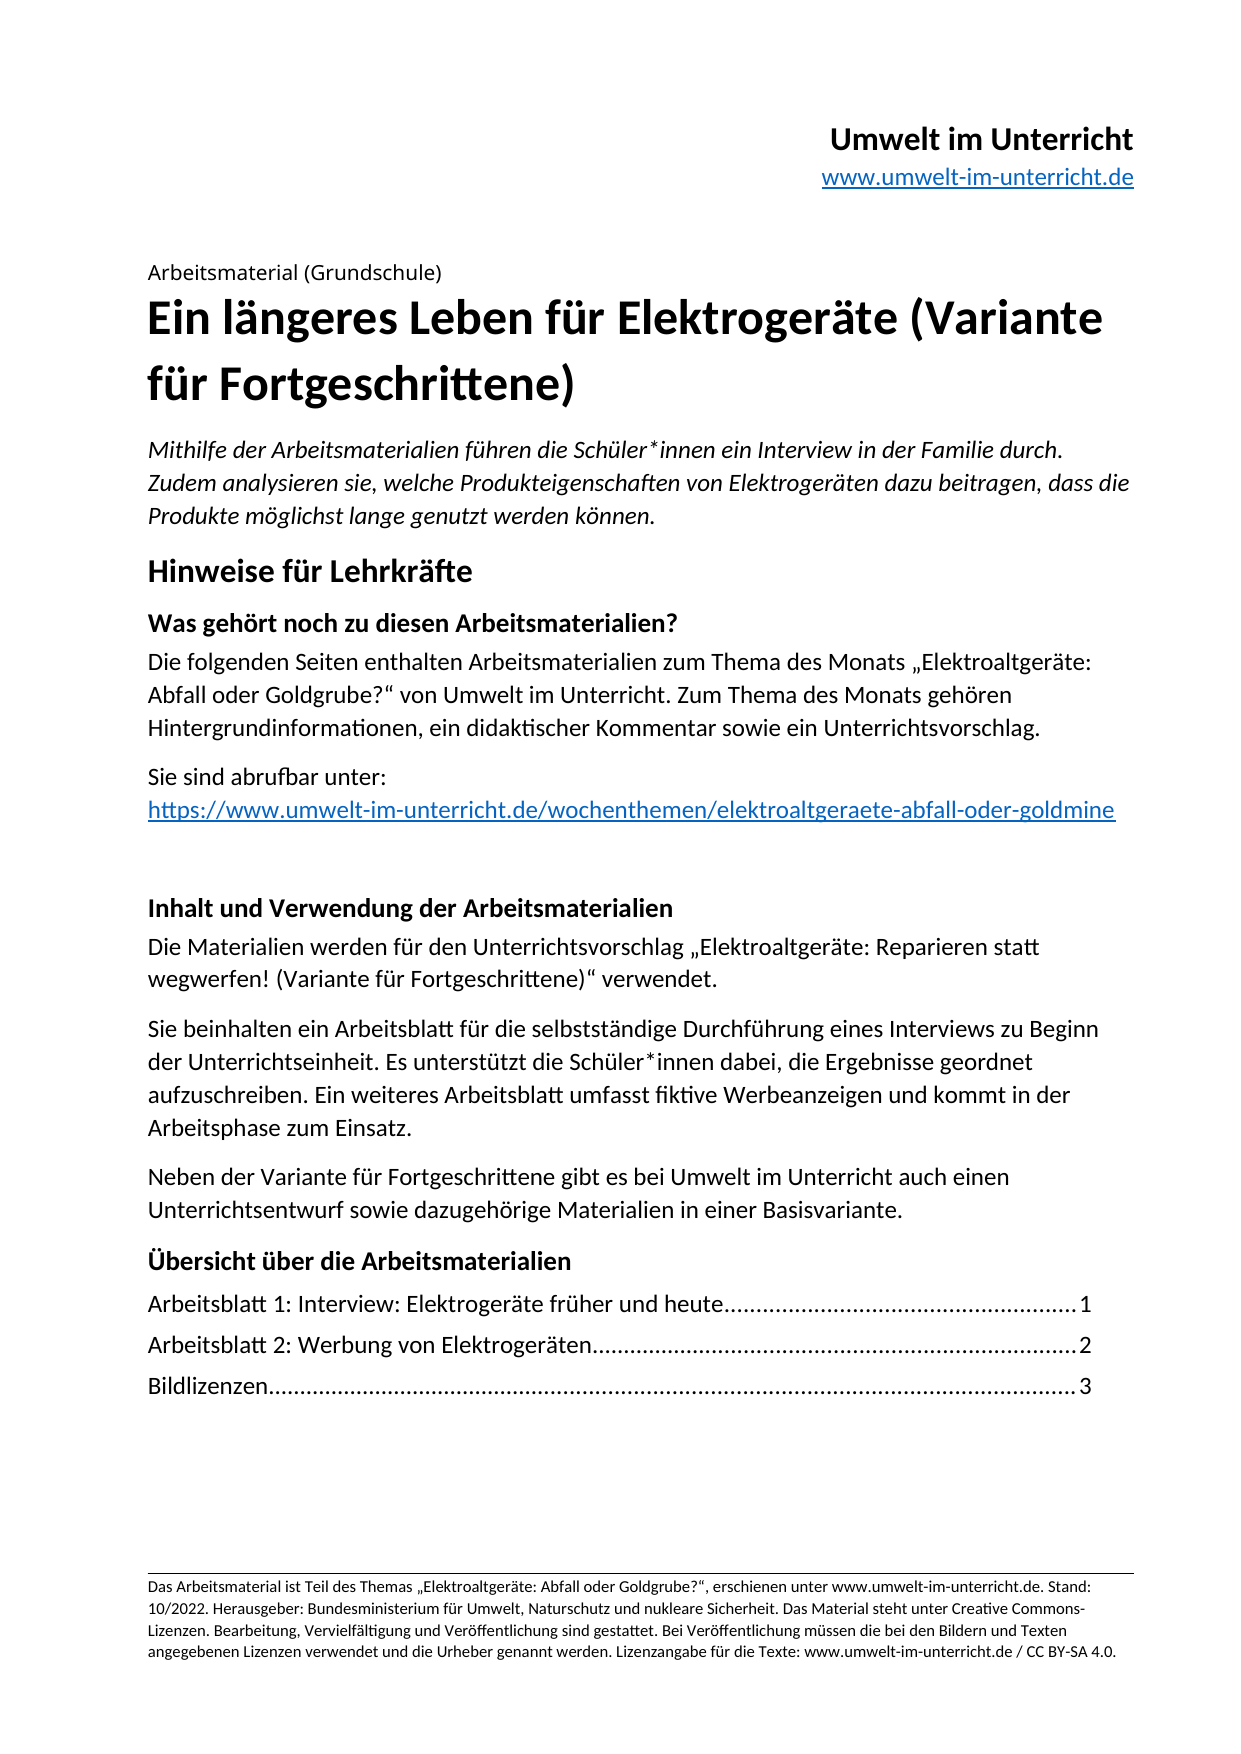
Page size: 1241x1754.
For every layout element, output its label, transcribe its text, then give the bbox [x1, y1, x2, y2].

text Neben der Variante für Fortgeschrittene gibt es bei Umwelt im Unterricht auch einen Unterrichtsentwurf sowie dazugehörige Materialien in einer Basisvariante. [148, 1162, 1134, 1225]
text Hinweise für Lehrkräfte [148, 550, 1134, 591]
text Was gehört noch zu diesen Arbeitsmaterialien? [148, 606, 1134, 639]
text Mithilfe der Arbeitsmaterialien führen die Schüler*innen ein Interview in der Familie durch. Zudem analysieren sie, welche Produkteigenschaften von Elektrogeräten dazu beitragen, dass die Produkte möglichst lange genutzt werden können. [148, 434, 1134, 531]
text Arbeitsmaterial (Grundschule) [148, 258, 1134, 286]
text Umwelt im Unterricht www.umwelt-im-unterricht.de [148, 118, 1134, 192]
text Die folgenden Seiten enthalten Arbeitsmaterialien zum Thema des Monats „Elektroaltgeräte: Abfall oder Goldgrube?“ von Umwelt im Unterricht. Zum Thema des Monats gehören Hintergrundinformationen, ein didaktischer Kommentar sowie ein Unterrichtsvorschlag. [148, 646, 1134, 742]
text Sie sind abrufbar unter: https://www.umwelt-im-unterricht.de/wochenthemen/elektroaltgeraete-abfall-oder-goldmine [148, 762, 1134, 825]
text Inhalt und Verwendung der Arbeitsmaterialien [148, 891, 1134, 924]
text Ein längeres Leben für Elektrogeräte (Variante für Fortgeschrittene) [148, 286, 1134, 413]
text Sie beinhalten ein Arbeitsblatt für die selbstständige Durchführung eines Interviews zu Beginn der Unterrichtseinheit. Es unterstützt die Schüler*innen dabei, die Ergebnisse geordnet aufzuschreiben. Ein weiteres Arbeitsblatt umfasst fiktive Werbeanzeigen und kommt in der Arbeitsphase zum Einsatz. [148, 1013, 1134, 1142]
text Die Materialien werden für den Unterrichtsvorschlag „Elektroaltgeräte: Reparieren statt wegwerfen! (Variante für Fortgeschrittene)“ verwendet. [148, 931, 1134, 994]
